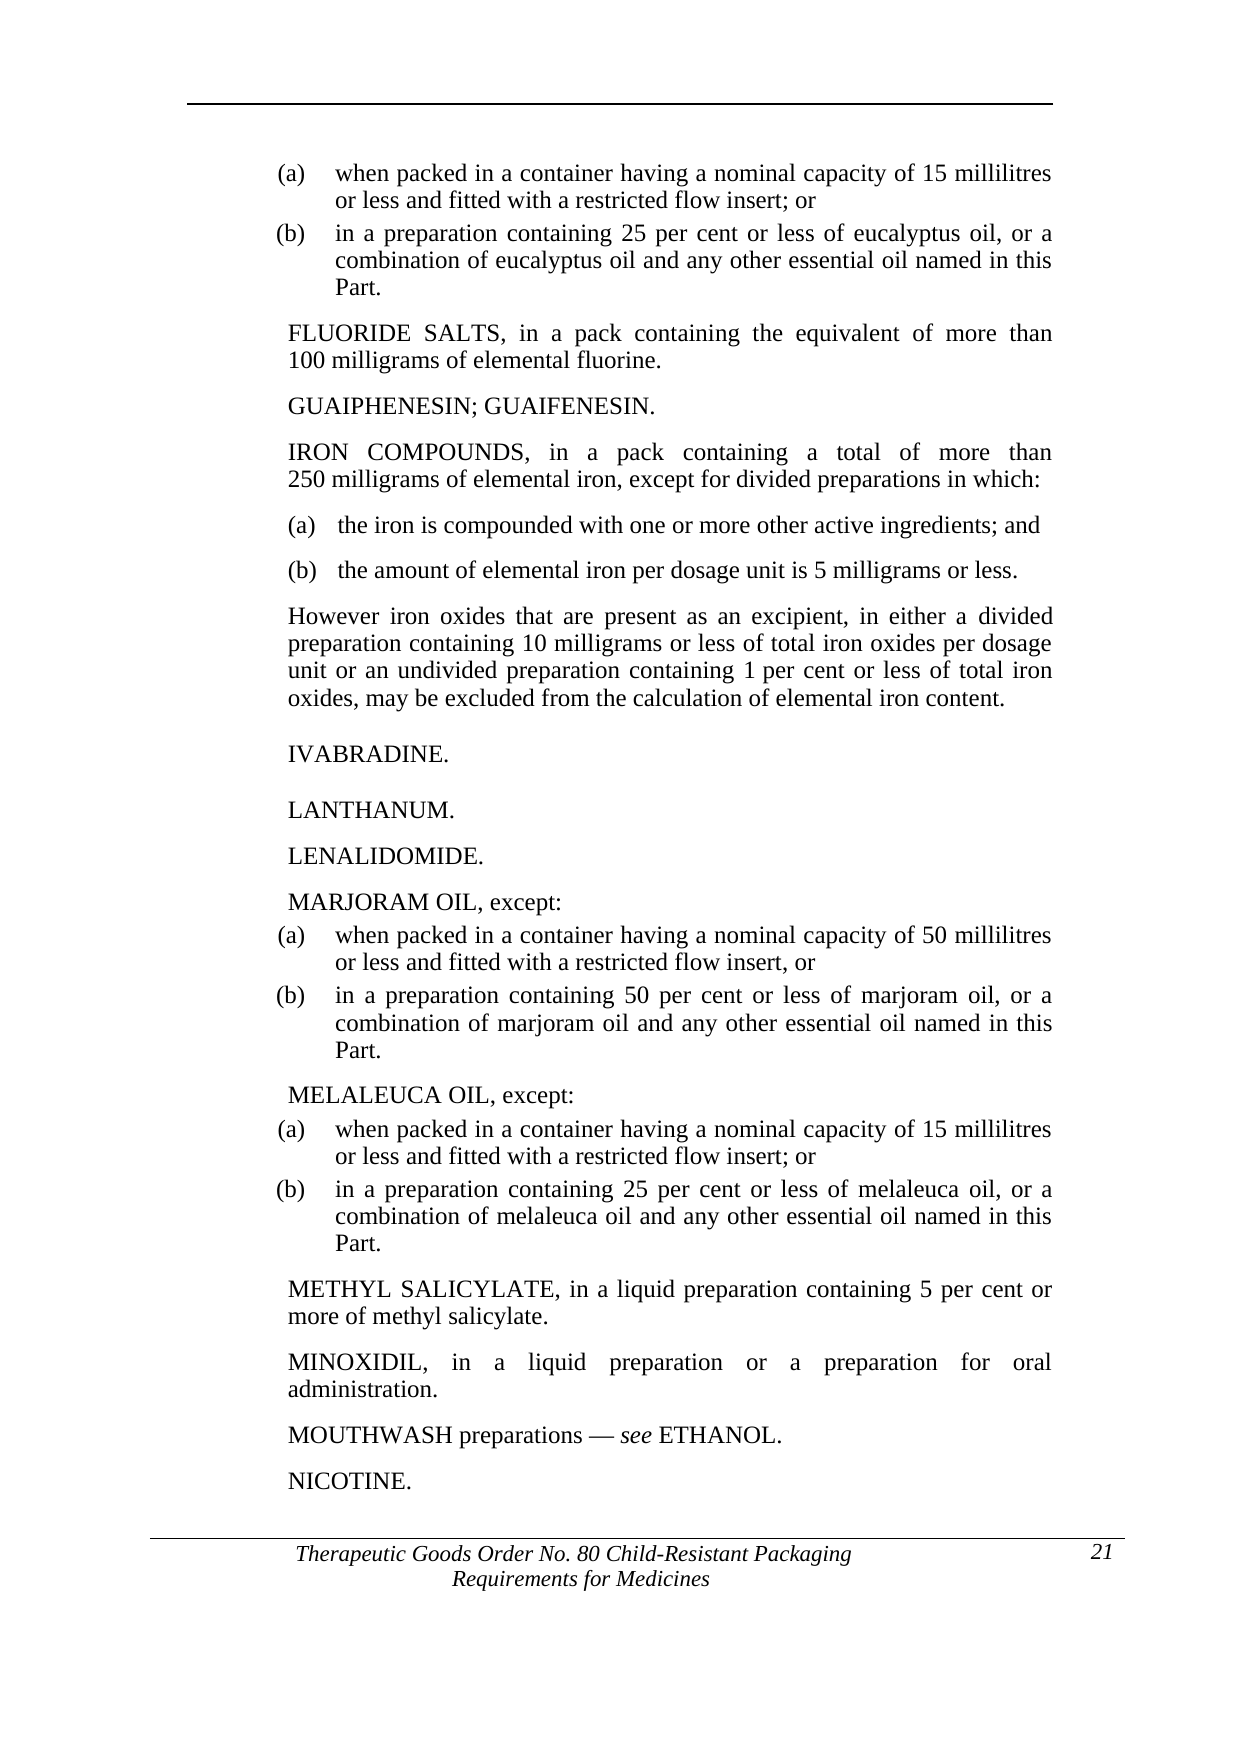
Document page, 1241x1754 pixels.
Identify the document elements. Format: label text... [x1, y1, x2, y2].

text (b) in a preparation containing 25 per cent or less of eucalyptus oil, or a combination of eucalyptus oil and any other essential oil named in this Part. [187, 220, 1053, 301]
text MOUTHWASH preparations — see ETHANOL. [187, 1422, 1053, 1449]
text (b) in a preparation containing 25 per cent or less of melaleuca oil, or a combination of melaleuca oil and any other essential oil named in this Part. [187, 1176, 1053, 1257]
text However iron oxides that are present as an excipient, in either a divided preparation containing 10 milligrams or less of total iron oxides per dosage unit or an undivided preparation containing 1 per cent or less of total iron oxides, may be excluded from the calculation of elemental iron content. [187, 603, 1053, 711]
text MELALEUCA OIL, except: [187, 1082, 1053, 1109]
text Ivabradine. [187, 741, 1053, 768]
text (a) the iron is compounded with one or more other active ingredients; and [187, 511, 1053, 538]
text Guaiphenesin; GUAIFENESIN. [187, 393, 1053, 420]
text (b) the amount of elemental iron per dosage unit is 5 milligrams or less. [187, 557, 1053, 584]
text (b) in a preparation containing 50 per cent or less of marjoram oil, or a combination of marjoram oil and any other essential oil named in this Part. [187, 982, 1053, 1063]
text MINOXIDIL, in a liquid preparation or a preparation for oral administration. [187, 1349, 1053, 1403]
text FLUORIDE SALTS, in a pack containing the equivalent of more than 100 milligrams of elemental fluorine. [187, 320, 1053, 374]
text MARJORAM OIL, except: [187, 888, 1053, 916]
text (a) when packed in a container having a nominal capacity of 15 millilitres or less and fitted with a restricted flow insert; or [187, 1116, 1053, 1170]
text (a) when packed in a container having a nominal capacity of 50 millilitres or less and fitted with a restricted flow insert, or [187, 922, 1053, 976]
text Lenalidomide. [187, 843, 1053, 870]
text IRON COMPOUNDS, in a pack containing a total of more than 250 milligrams of elemental iron, except for divided preparations in which: [187, 438, 1053, 493]
text Lanthanum. [187, 797, 1053, 824]
text METHYL SALICYLATE, in a liquid preparation containing 5 per cent or more of methyl salicylate. [187, 1276, 1053, 1330]
text (a) when packed in a container having a nominal capacity of 15 millilitres or less and fitted with a restricted flow insert; or [187, 159, 1053, 213]
text NICOTINE. [187, 1468, 1053, 1495]
